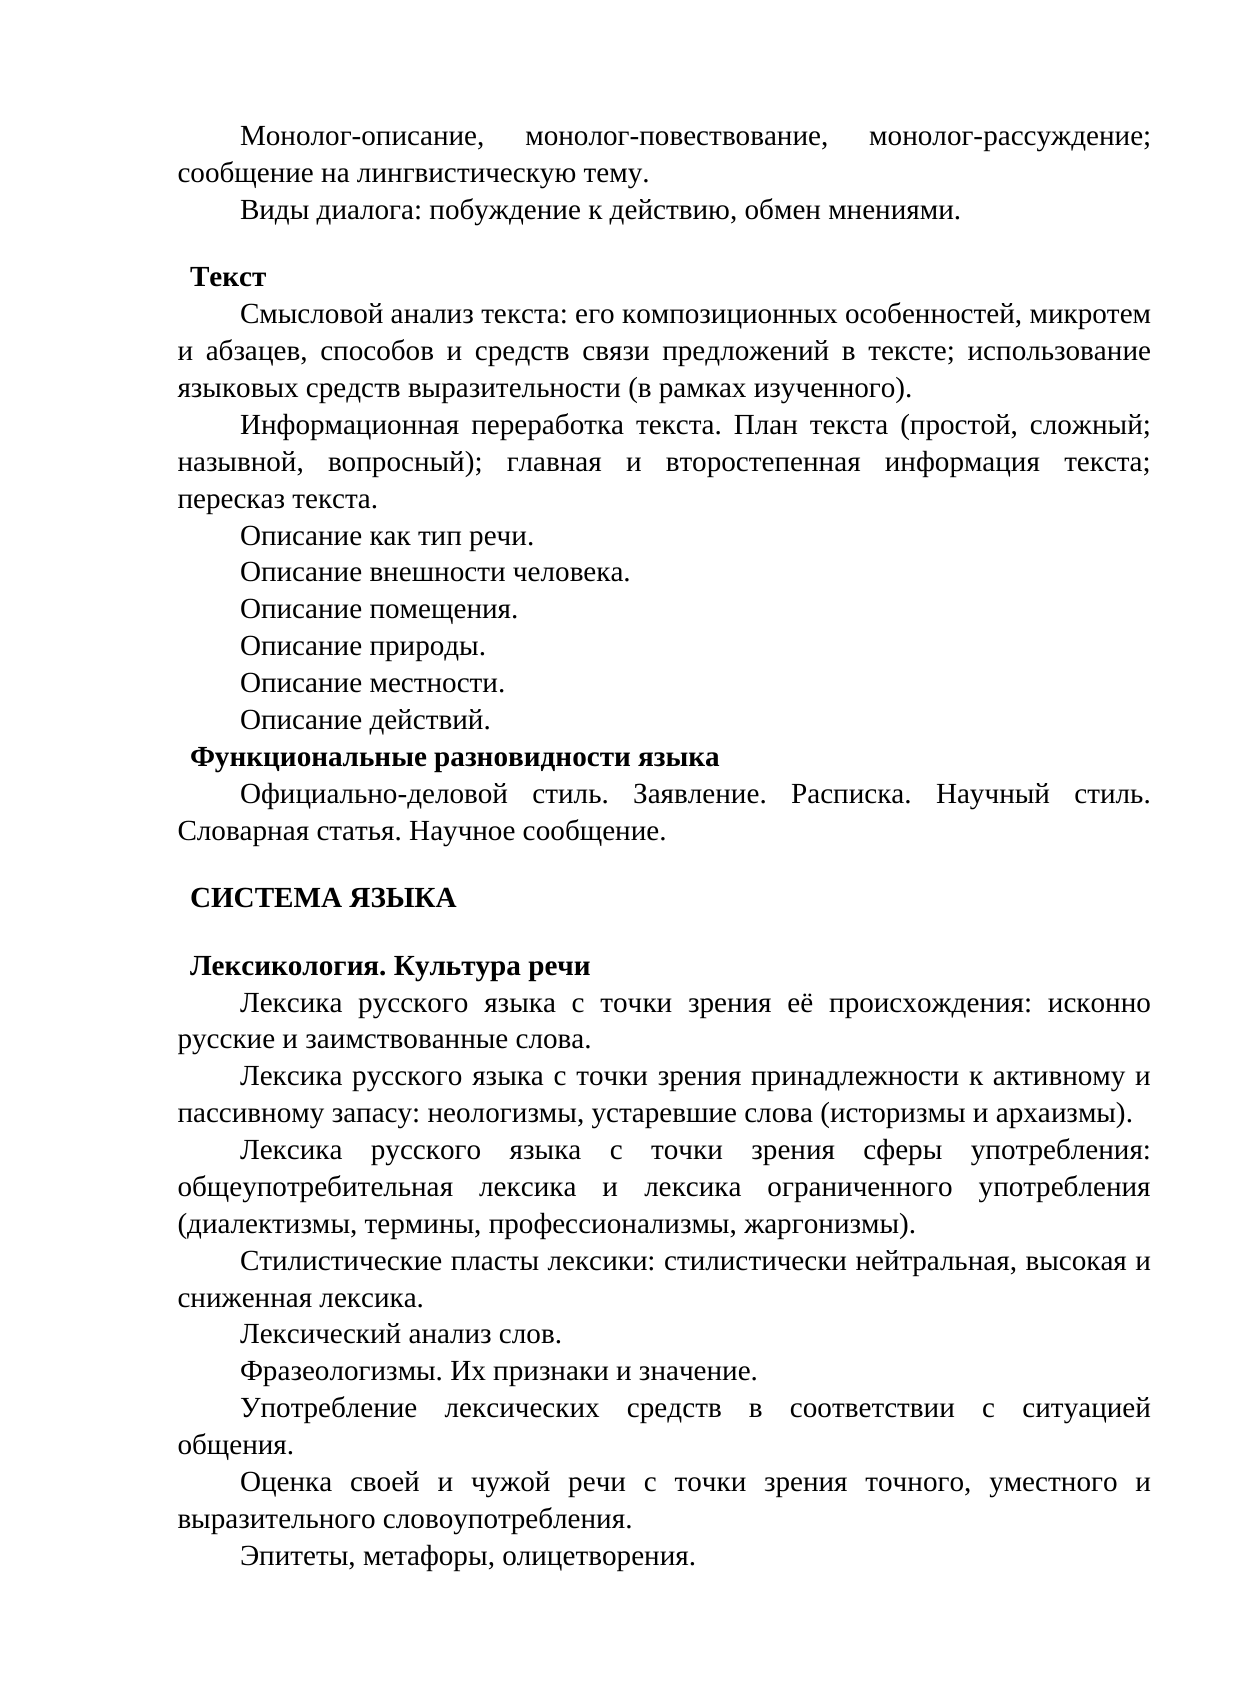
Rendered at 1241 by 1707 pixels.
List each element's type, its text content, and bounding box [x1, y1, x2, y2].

text Описание помещения. [177, 591, 1152, 625]
text Виды диалога: побуждение к действию, обмен мнениями. [177, 192, 1152, 225]
text Фразеологизмы. Их признаки и значение. [177, 1353, 1152, 1387]
text СИСТЕМА ЯЗЫКА [190, 880, 1152, 914]
text Оценка своей и чужой речи с точки зрения точного, уместного и выразительного словоупотребления. [177, 1464, 1152, 1534]
text Лексика русского языка с точки зрения её происхождения: исконно русские и заимствованные слова. [177, 985, 1152, 1055]
text Описание местности. [177, 665, 1152, 699]
text Монолог-описание, монолог-повествование, монолог-рассуждение; сообщение на лингвистическую тему. [177, 118, 1152, 188]
text Лексикология. Культура речи [190, 948, 1152, 981]
text Лексический анализ слов. [177, 1317, 1152, 1350]
text Информационная переработка текста. План текста (простой, сложный; назывной, вопросный); главная и второстепенная информация текста; пересказ текста. [177, 407, 1152, 514]
text Официально-деловой стиль. Заявление. Расписка. Научный стиль. Словарная статья. Научное сообщение. [177, 776, 1152, 846]
text Эпитеты, метафоры, олицетворения. [177, 1538, 1152, 1571]
text Лексика русского языка с точки зрения принадлежности к активному и пассивному запасу: неологизмы, устаревшие слова (историзмы и архаизмы). [177, 1058, 1152, 1129]
text Описание действий. [177, 702, 1152, 736]
text Смысловой анализ текста: его композиционных особенностей, микротем и абзацев, способов и средств связи предложений в тексте; использование языковых средств выразительности (в рамках изученного). [177, 296, 1152, 404]
text Стилистические пласты лексики: стилистически нейтральная, высокая и сниженная лексика. [177, 1243, 1152, 1313]
text Описание как тип речи. [177, 518, 1152, 551]
text Лексика русского языка с точки зрения сферы употребления: общеупотребительная лексика и лексика ограниченного употребления (диалектизмы, термины, профессионализмы, жаргонизмы). [177, 1132, 1152, 1239]
text Употребление лексических средств в соответствии с ситуацией общения. [177, 1390, 1152, 1461]
text Функциональные разновидности языка [190, 739, 1152, 772]
text Текст [190, 259, 1152, 293]
text Описание природы. [177, 628, 1152, 662]
text Описание внешности человека. [177, 554, 1152, 588]
